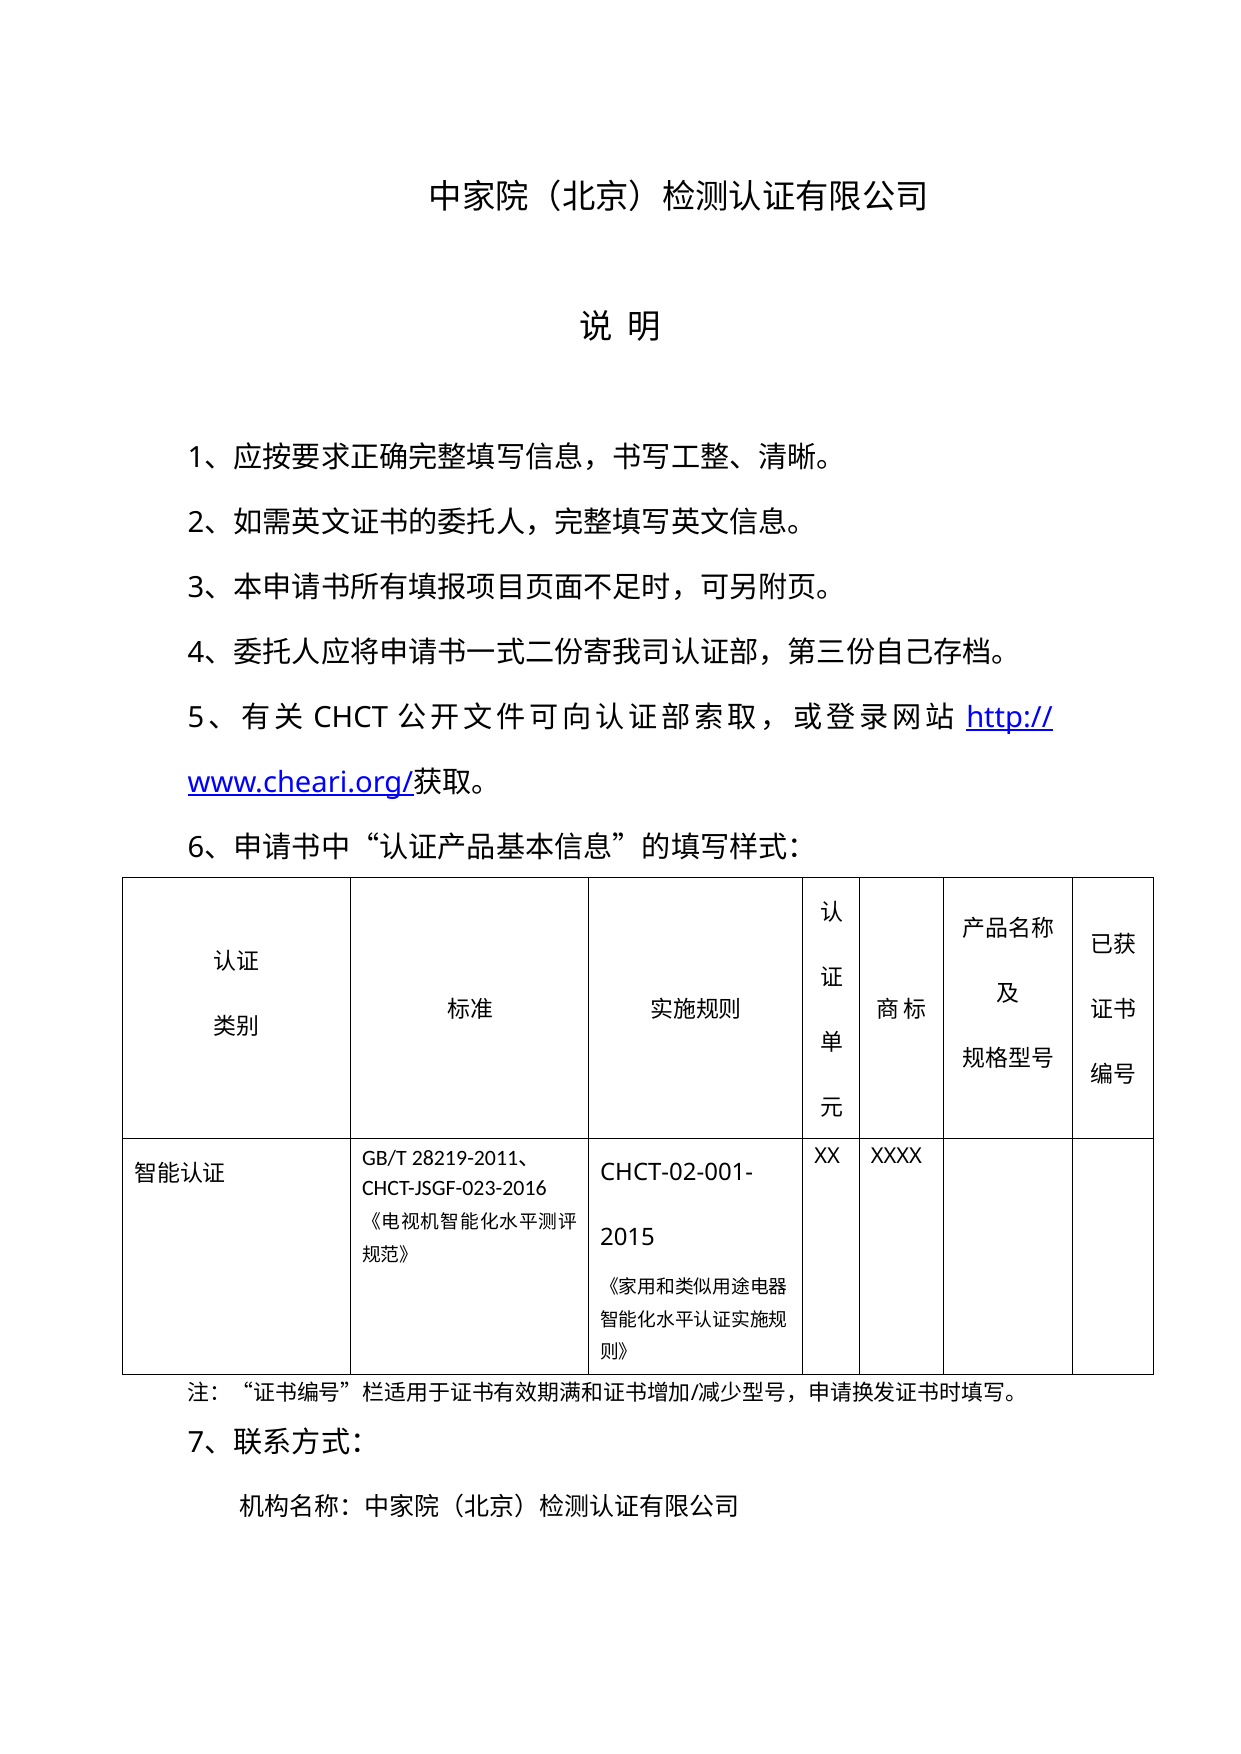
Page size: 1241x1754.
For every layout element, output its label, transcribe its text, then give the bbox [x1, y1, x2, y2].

table_cell 智能认证 [123, 1139, 350, 1374]
text 5、有关CHCT公开文件可向认证部索取，或登录网站http://www.cheari.org/获取。 [187, 682, 1053, 812]
text 7、联系方式： [187, 1407, 1053, 1472]
text 6、申请书中“认证产品基本信息”的填写样式： [187, 812, 1053, 877]
table_cell [944, 1139, 1072, 1374]
text 机构名称：中家院（北京）检测认证有限公司 [187, 1472, 1053, 1537]
text 注：“证书编号”栏适用于证书有效期满和证书增加/减少型号，申请换发证书时填写。 [187, 1375, 1053, 1407]
table_cell [1073, 1139, 1153, 1374]
table_header 认证 类别 [123, 878, 350, 1138]
text 4、委托人应将申请书一式二份寄我司认证部，第三份自己存档。 [187, 617, 1053, 682]
table_cell GB/T 28219-2011、 CHCT-JSGF-023-2016 《电视机智能化水平测评规范》 [351, 1139, 588, 1374]
table_cell XXXX [860, 1139, 943, 1374]
table_header 认证 单元 [803, 878, 859, 1138]
table_header 实施规则 [589, 878, 802, 1138]
table_cell XX [803, 1139, 859, 1374]
text 1、应按要求正确完整填写信息，书写工整、清晰。 [187, 422, 1053, 487]
table_cell CHCT-02-001-2015 《家用和类似用途电器智能化水平认证实施规则》 [589, 1139, 802, 1374]
table_header 标准 [351, 878, 588, 1138]
list 中家院（北京）检测认证有限公司 [187, 162, 1053, 227]
table_header 产品名称及 规格型号 [944, 878, 1072, 1138]
text 2、如需英文证书的委托人，完整填写英文信息。 [187, 487, 1053, 552]
table_header 已获证书编号 [1073, 878, 1153, 1138]
text 说 明 [187, 292, 1053, 357]
text 3、本申请书所有填报项目页面不足时，可另附页。 [187, 552, 1053, 617]
table_header 商 标 [860, 878, 943, 1138]
